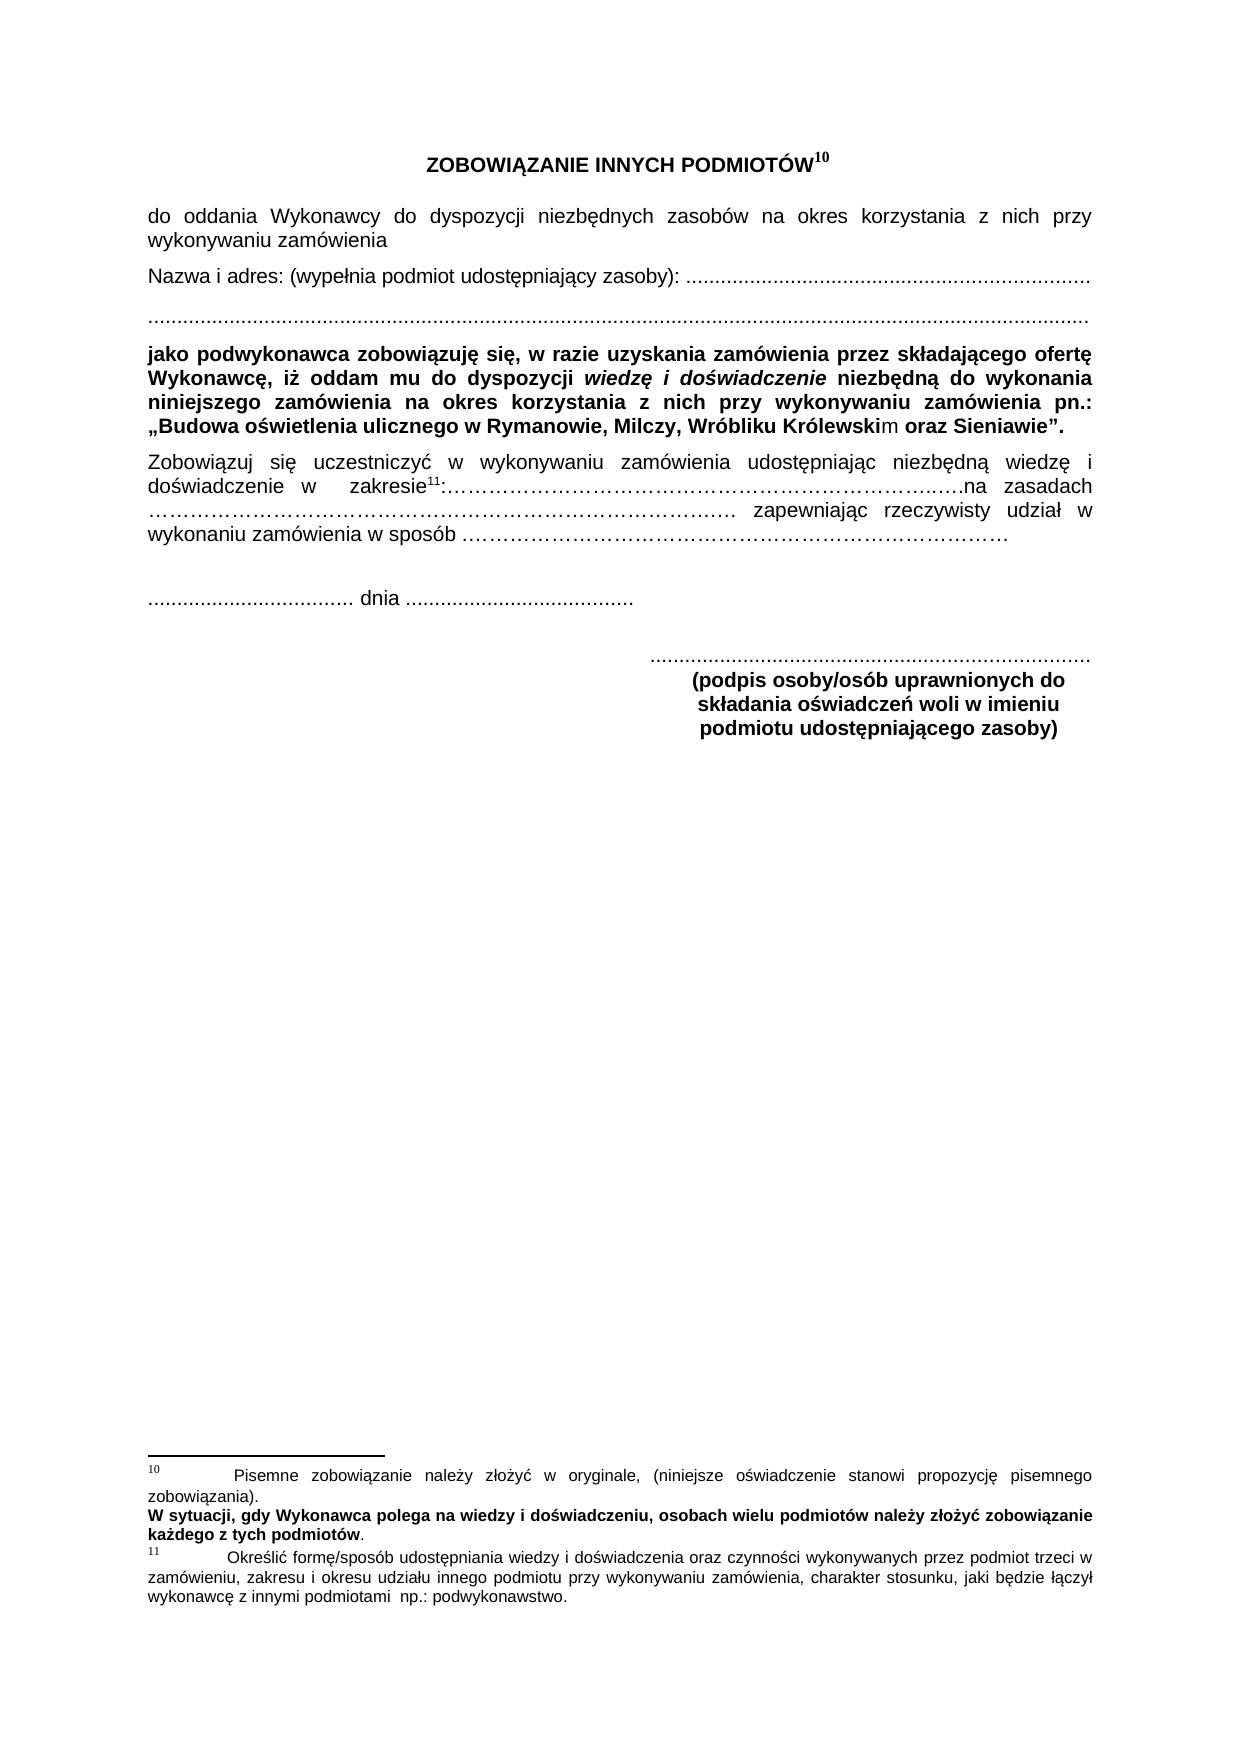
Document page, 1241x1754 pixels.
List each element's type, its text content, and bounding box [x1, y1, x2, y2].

text (podpis osoby/osób uprawnionych do składania oświadczeń woli w imieniu podmiotu udostępniającego zasoby) [664, 668, 1093, 740]
text dnia [148, 571, 650, 614]
subtitle ZOBOWIĄZANIE INNYCH PODMIOTÓW [163, 148, 1093, 179]
text do oddania Wykonawcy do dyspozycji niezbędnych zasobów na okres korzystania z nich przy wykonywaniu zamówienia [148, 204, 1093, 252]
text jako podwykonawca zobowiązuję się, w razie uzyskania zamówienia przez składającego ofertę Wykonawcę, iż oddam mu do dyspozycji wiedzę i doświadczenie niezbędną do wykonania niniejszego zamówienia na okres korzystania z nich przy wykonywaniu zamówienia pn.: „Budowa oświetlenia ulicznego w Rymanowie, Milczy, Wróbliku Królewskim oraz Sieniawie”. [148, 342, 1093, 438]
text Zobowiązuj się uczestniczyć w wykonywaniu zamówienia udostępniając niezbędną wiedzę i doświadczenie w zakresie:……………………………………………………………..….na zasadach ……………………………………………………………………….… zapewniając rzeczywisty udział w wykonaniu zamówienia w sposób .…………………………………………………………………… [148, 450, 1093, 546]
text Nazwa i adres: (wypełnia podmiot udostępniający zasoby): [148, 264, 1093, 288]
